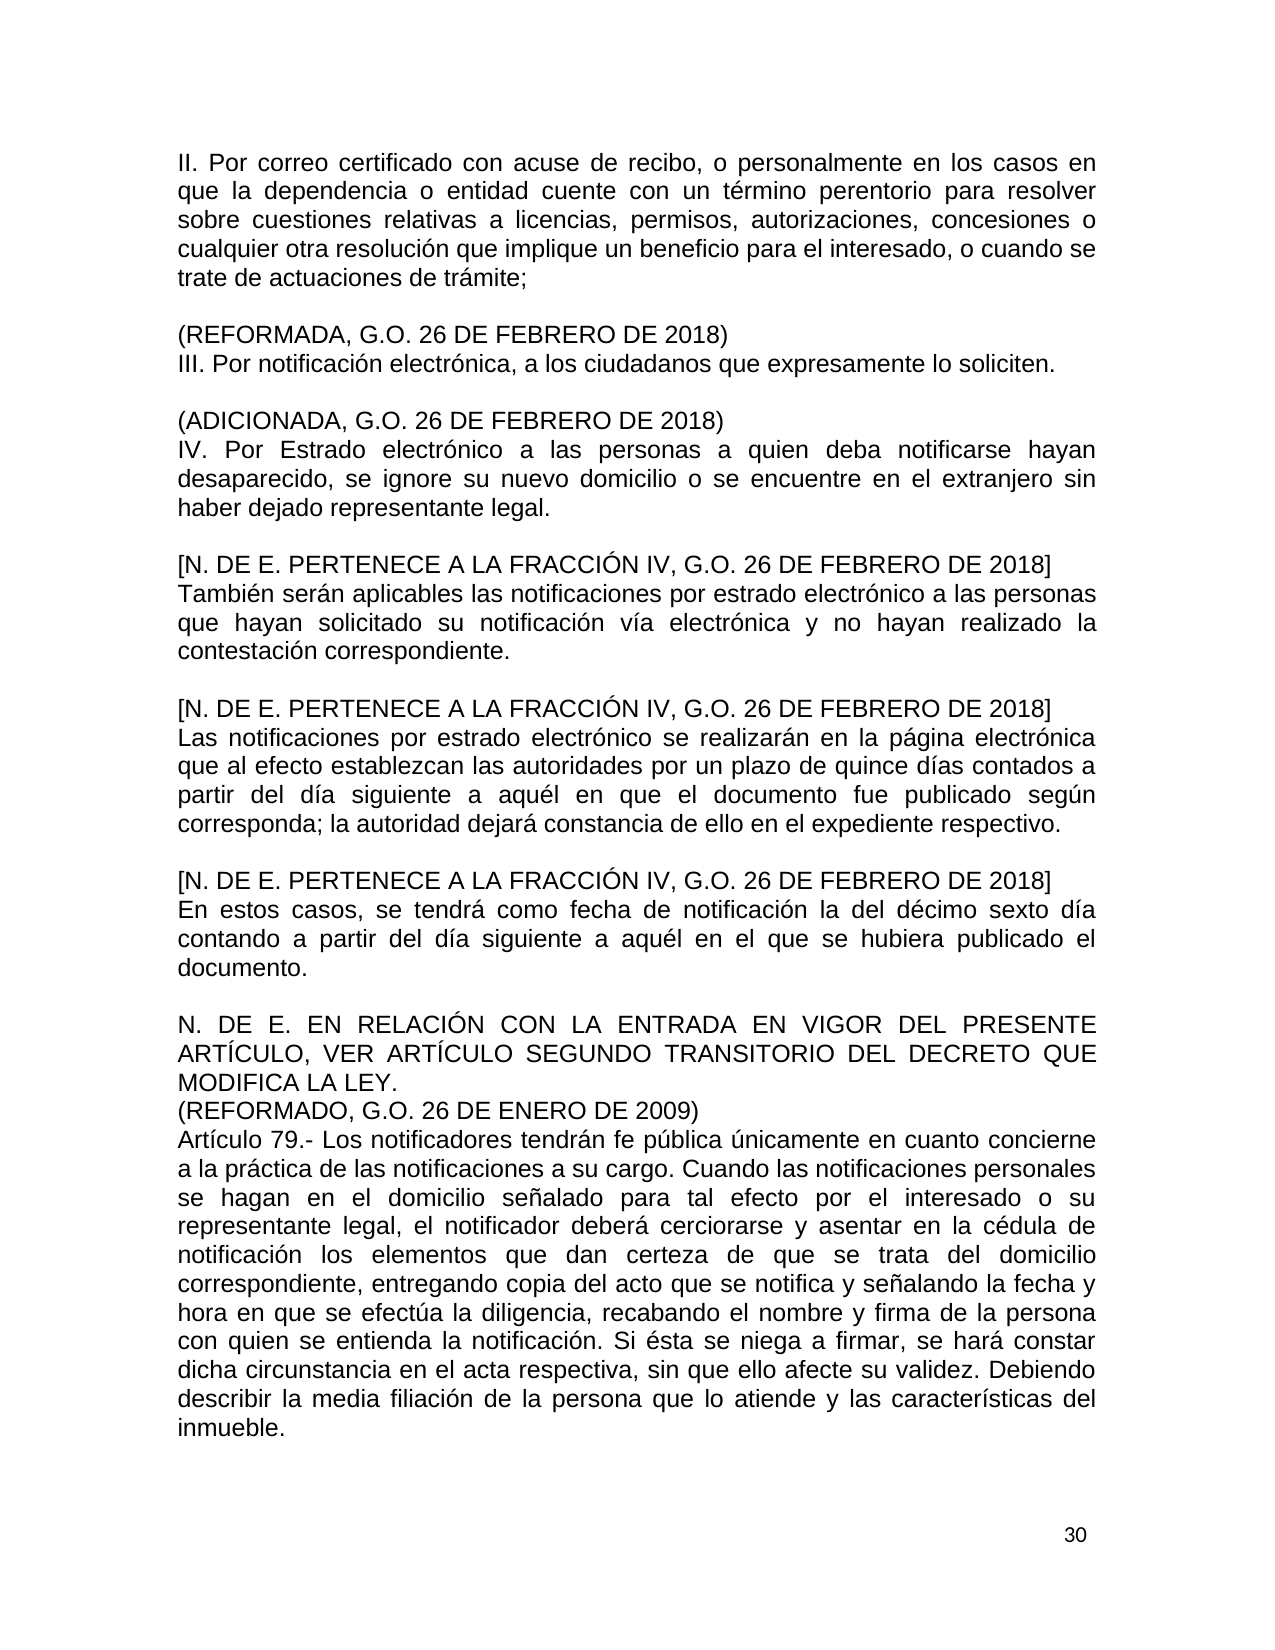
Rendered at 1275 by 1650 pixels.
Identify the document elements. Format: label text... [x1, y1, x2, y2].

text N. DE E. EN RELACIÓN CON LA ENTRADA EN VIGOR DEL PRESENTE ARTÍCULO, VER ARTÍCULO SEGUNDO TRANSITORIO DEL DECRETO QUE MODIFICA LA LEY. [177, 1010, 1098, 1096]
text En estos casos, se tendrá como fecha de notificación la del décimo sexto día contando a partir del día siguiente a aquél en el que se hubiera publicado el documento. [177, 895, 1098, 981]
text (ADICIONADA, G.O. 26 DE FEBRERO DE 2018) [177, 406, 1098, 435]
text [N. DE E. PERTENECE A LA FRACCIÓN IV, G.O. 26 DE FEBRERO DE 2018] [177, 866, 1098, 895]
text También serán aplicables las notificaciones por estrado electrónico a las personas que hayan solicitado su notificación vía electrónica y no hayan realizado la contestación correspondiente. [177, 579, 1098, 665]
text [N. DE E. PERTENECE A LA FRACCIÓN IV, G.O. 26 DE FEBRERO DE 2018] [177, 694, 1098, 723]
text IV. Por Estrado electrónico a las personas a quien deba notificarse hayan desaparecido, se ignore su nuevo domicilio o se encuentre en el extranjero sin haber dejado representante legal. [177, 435, 1098, 521]
text [N. DE E. PERTENECE A LA FRACCIÓN IV, G.O. 26 DE FEBRERO DE 2018] [177, 550, 1098, 579]
text Artículo 79.- Los notificadores tendrán fe pública únicamente en cuanto concierne a la práctica de las notificaciones a su cargo. Cuando las notificaciones personales se hagan en el domicilio señalado para tal efecto por el interesado o su representante legal, el notificador deberá cerciorarse y asentar en la cédula de notificación los elementos que dan certeza de que se trata del domicilio correspondiente, entregando copia del acto que se notifica y señalando la fecha y hora en que se efectúa la diligencia, recabando el nombre y firma de la persona con quien se entienda la notificación. Si ésta se niega a firmar, se hará constar dicha circunstancia en el acta respectiva, sin que ello afecte su validez. Debiendo describir la media filiación de la persona que lo atiende y las características del inmueble. [177, 1125, 1098, 1441]
text (REFORMADO, G.O. 26 DE ENERO DE 2009) [177, 1096, 1098, 1125]
text (REFORMADA, G.O. 26 DE FEBRERO DE 2018) [177, 320, 1098, 349]
text II. Por correo certificado con acuse de recibo, o personalmente en los casos en que la dependencia o entidad cuente con un término perentorio para resolver sobre cuestiones relativas a licencias, permisos, autorizaciones, concesiones o cualquier otra resolución que implique un beneficio para el interesado, o cuando se trate de actuaciones de trámite; [177, 148, 1098, 291]
text Las notificaciones por estrado electrónico se realizarán en la página electrónica que al efecto establezcan las autoridades por un plazo de quince días contados a partir del día siguiente a aquél en que el documento fue publicado según corresponda; la autoridad dejará constancia de ello en el expediente respectivo. [177, 723, 1098, 838]
text III. Por notificación electrónica, a los ciudadanos que expresamente lo soliciten. [177, 349, 1098, 378]
